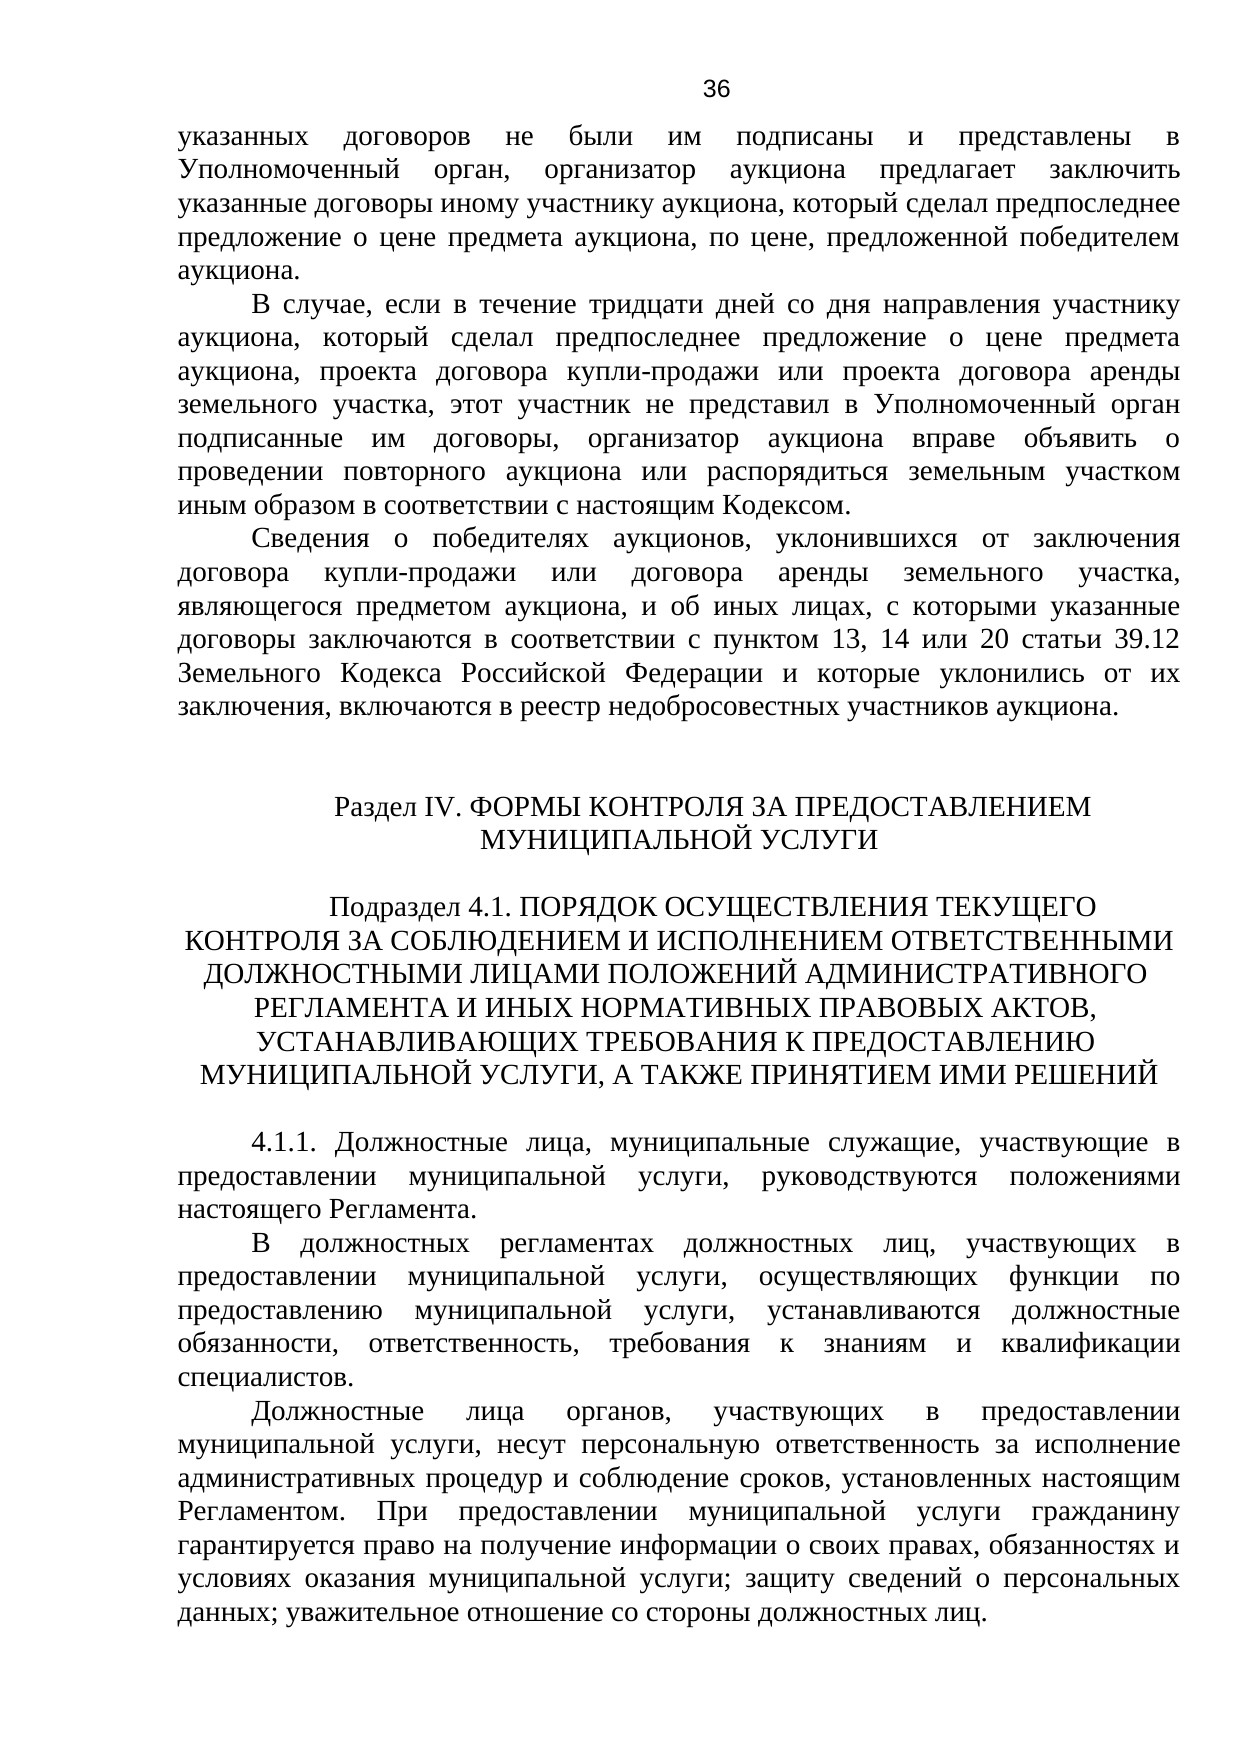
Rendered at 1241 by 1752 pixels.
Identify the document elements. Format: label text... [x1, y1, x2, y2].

text Раздел IV. ФОРМЫ КОНТРОЛЯ ЗА ПРЕДОСТАВЛЕНИЕМ МУНИЦИПАЛЬНОЙ УСЛУГИ [177, 789, 1181, 856]
text Подраздел 4.1. ПОРЯДОК ОСУЩЕСТВЛЕНИЯ ТЕКУЩЕГО КОНТРОЛЯ ЗА СОБЛЮДЕНИЕМ И ИСПОЛНЕНИЕМ ОТВЕТСТВЕННЫМИ ДОЛЖНОСТНЫМИ ЛИЦАМИ ПОЛОЖЕНИЙ АДМИНИСТРАТИВНОГО РЕГЛАМЕНТА И ИНЫХ НОРМАТИВНЫХ ПРАВОВЫХ АКТОВ, УСТАНАВЛИВАЮЩИХ ТРЕБОВАНИЯ К ПРЕДОСТАВЛЕНИЮ МУНИЦИПАЛЬНОЙ УСЛУГИ, А ТАКЖЕ ПРИНЯТИЕМ ИМИ РЕШЕНИЙ [177, 889, 1181, 1091]
text В должностных регламентах должностных лиц, участвующих в предоставлении муниципальной услуги, осуществляющих функции по предоставлению муниципальной услуги, устанавливаются должностные обязанности, ответственность, требования к знаниям и квалификации специалистов. [177, 1225, 1181, 1393]
text В случае, если в течение тридцати дней со дня направления участнику аукциона, который сделал предпоследнее предложение о цене предмета аукциона, проекта договора купли-продажи или проекта договора аренды земельного участка, этот участник не представил в Уполномоченный орган подписанные им договоры, организатор аукциона вправе объявить о проведении повторного аукциона или распорядиться земельным участком иным образом в соответствии с настоящим Кодексом. [177, 286, 1181, 521]
text 4.1.1. Должностные лица, муниципальные служащие, участвующие в предоставлении муниципальной услуги, руководствуются положениями настоящего Регламента. [177, 1124, 1181, 1225]
text Должностные лица органов, участвующих в предоставлении муниципальной услуги, несут персональную ответственность за исполнение административных процедур и соблюдение сроков, установленных настоящим Регламентом. При предоставлении муниципальной услуги гражданину гарантируется право на получение информации о своих правах, обязанностях и условиях оказания муниципальной услуги; защиту сведений о персональных данных; уважительное отношение со стороны должностных лиц. [177, 1393, 1181, 1627]
text Сведения о победителях аукционов, уклонившихся от заключения договора купли-продажи или договора аренды земельного участка, являющегося предметом аукциона, и об иных лицах, с которыми указанные договоры заключаются в соответствии с пунктом 13, 14 или 20 статьи 39.12 Земельного Кодекса Российской Федерации и которые уклонились от их заключения, включаются в реестр недобросовестных участников аукциона. [177, 521, 1181, 722]
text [177, 118, 1181, 286]
